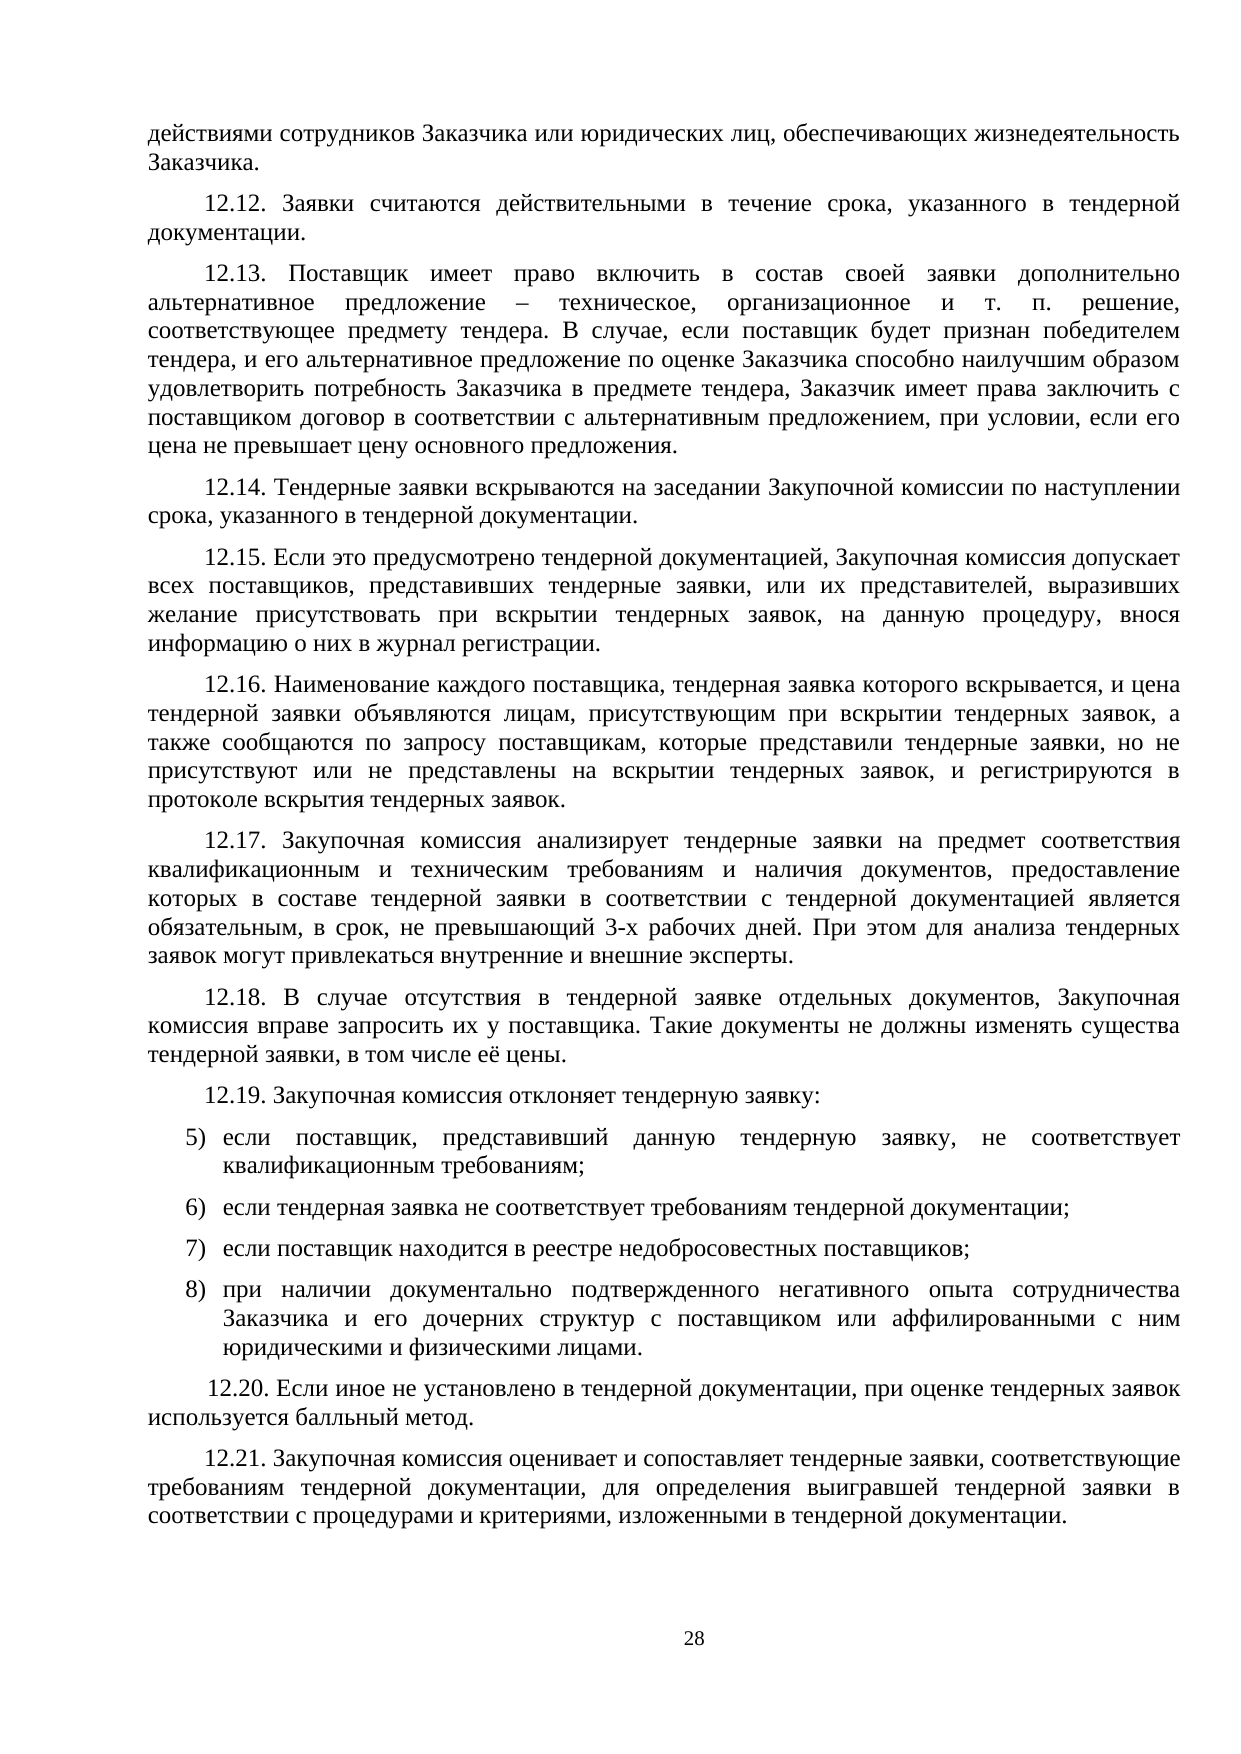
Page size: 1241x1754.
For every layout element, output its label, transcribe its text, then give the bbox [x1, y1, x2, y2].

text 12.18. В случае отсутствия в тендерной заявке отдельных документов, Закупочная комиссия вправе запросить их у поставщика. Такие документы не должны изменять существа тендерной заявки, в том числе её цены. [148, 982, 1181, 1068]
list при наличии документально подтвержденного негативного опыта сотрудничества Заказчика и его дочерних структур с поставщиком или аффилированными с ним юридическими и физическими лицами. [185, 1274, 1181, 1361]
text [148, 118, 1181, 176]
text 12.19. Закупочная комиссия отклоняет тендерную заявку: [148, 1081, 1181, 1109]
list если поставщик, представивший данную тендерную заявку, не соответствует квалификационным требованиям; [185, 1122, 1181, 1179]
text 12.12. Заявки считаются действительными в течение срока, указанного в тендерной документации. [148, 188, 1181, 246]
text 12.20. Если иное не установлено в тендерной документации, при оценке тендерных заявок используется балльный метод. [148, 1373, 1181, 1431]
list если тендерная заявка не соответствует требованиям тендерной документации; [185, 1192, 1181, 1221]
list если поставщик находится в реестре недобросовестных поставщиков; [185, 1233, 1181, 1262]
text 12.14. Тендерные заявки вскрываются на заседании Закупочной комиссии по наступлении срока, указанного в тендерной документации. [148, 472, 1181, 529]
text 12.15. Если это предусмотрено тендерной документацией, Закупочная комиссия допускает всех поставщиков, представивших тендерные заявки, или их представителей, выразивших желание присутствовать при вскрытии тендерных заявок, на данную процедуру, внося информацию о них в журнал регистрации. [148, 542, 1181, 657]
text 12.13. Поставщик имеет право включить в состав своей заявки дополнительно альтернативное предложение – техническое, организационное и т. п. решение, соответствующее предмету тендера. В случае, если поставщик будет признан победителем тендера, и его альтернативное предложение по оценке Заказчика способно наилучшим образом удовлетворить потребность Заказчика в предмете тендера, Заказчик имеет права заключить с поставщиком договор в соответствии с альтернативным предложением, при условии, если его цена не превышает цену основного предложения. [148, 258, 1181, 459]
text 12.17. Закупочная комиссия анализирует тендерные заявки на предмет соответствия квалификационным и техническим требованиям и наличия документов, предоставление которых в составе тендерной заявки в соответствии с тендерной документацией является обязательным, в срок, не превышающий 3-х рабочих дней. При этом для анализа тендерных заявок могут привлекаться внутренние и внешние эксперты. [148, 826, 1181, 969]
text 12.16. Наименование каждого поставщика, тендерная заявка которого вскрывается, и цена тендерной заявки объявляются лицам, присутствующим при вскрытии тендерных заявок, а также сообщаются по запросу поставщикам, которые представили тендерные заявки, но не присутствуют или не представлены на вскрытии тендерных заявок, и регистрируются в протоколе вскрытия тендерных заявок. [148, 669, 1181, 813]
text 12.21. Закупочная комиссия оценивает и сопоставляет тендерные заявки, соответствующие требованиям тендерной документации, для определения выигравшей тендерной заявки в соответствии с процедурами и критериями, изложенными в тендерной документации. [148, 1443, 1181, 1529]
